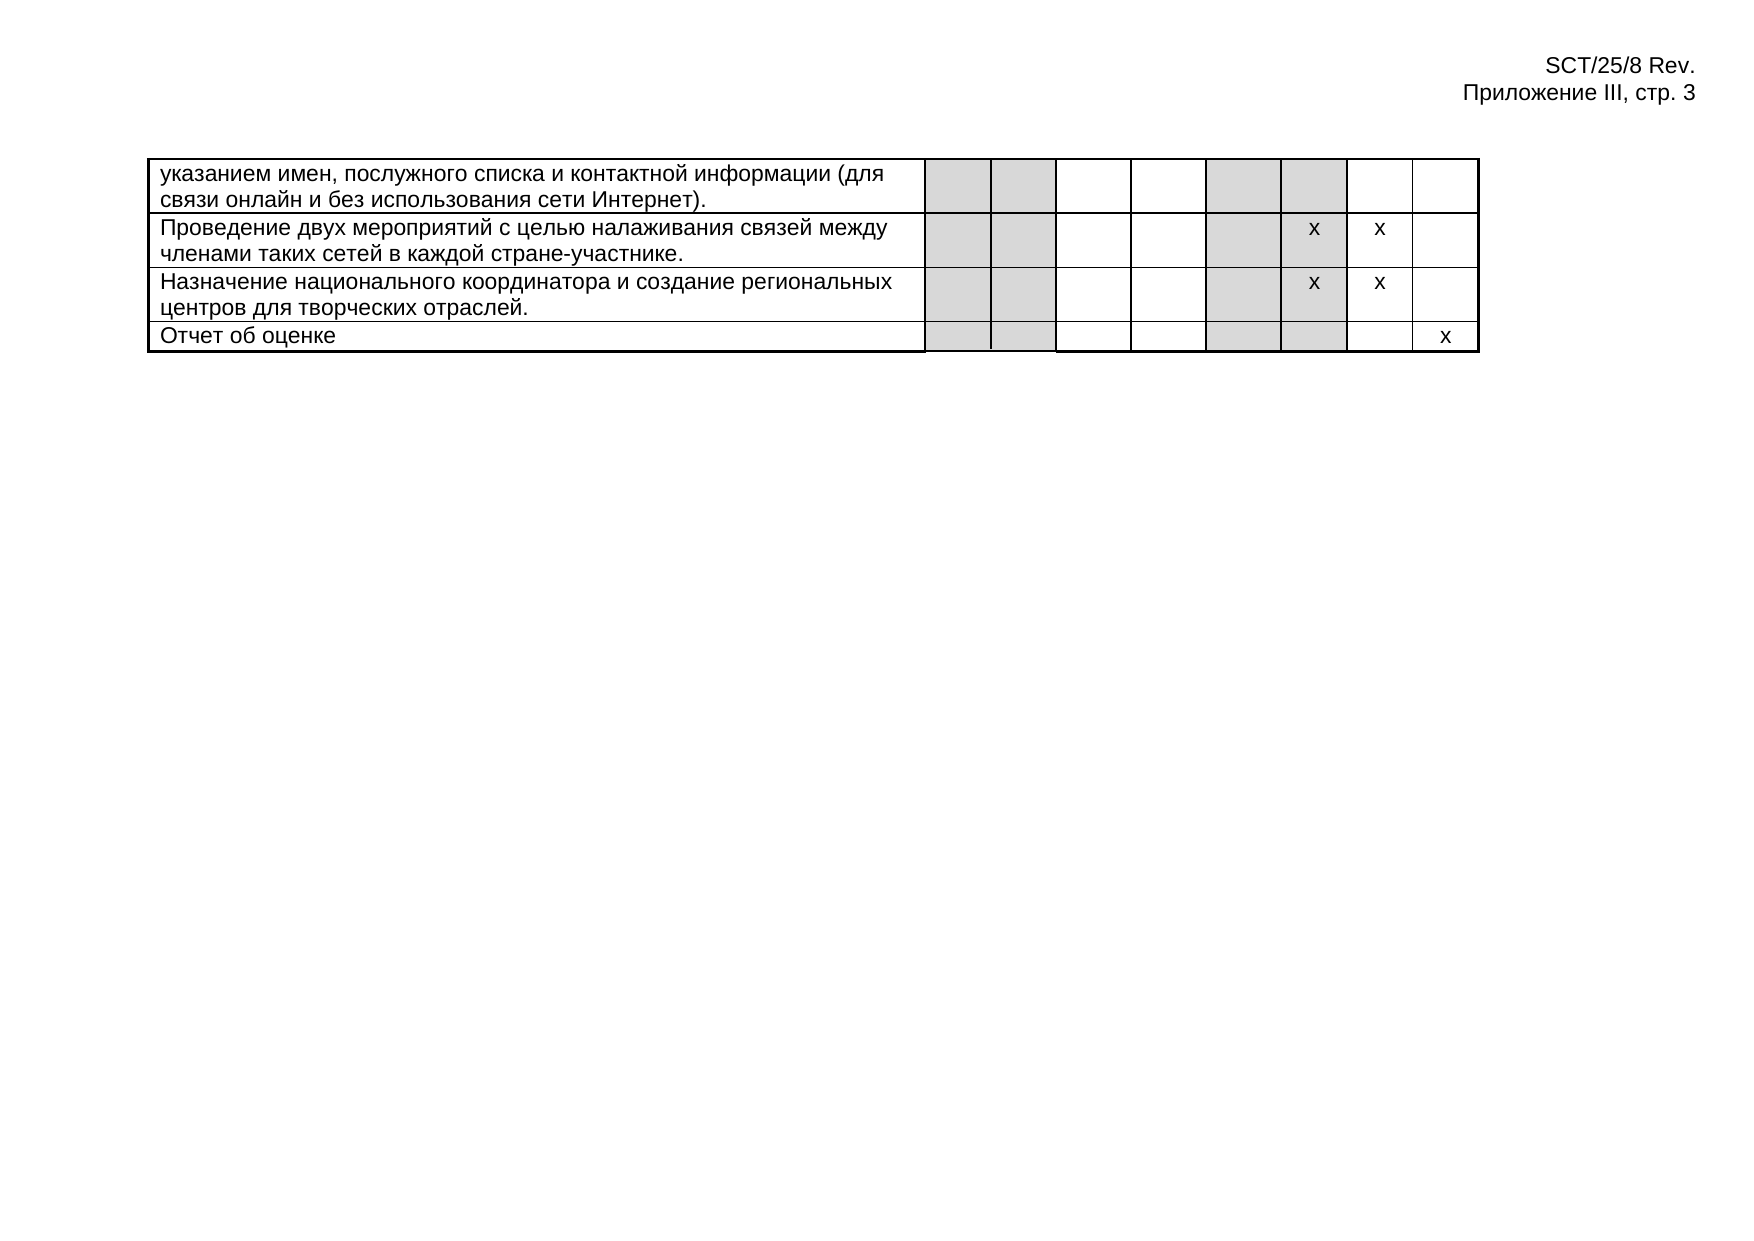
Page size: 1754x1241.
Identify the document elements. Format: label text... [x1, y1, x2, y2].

table_cell x [1348, 160, 1412, 212]
table_cell [992, 268, 1055, 321]
table_cell [1413, 214, 1477, 266]
table_cell x [1282, 214, 1346, 266]
table_cell [926, 268, 990, 321]
table_cell [1413, 268, 1477, 321]
table_cell x [1348, 268, 1412, 321]
table_cell [1057, 268, 1130, 321]
table_cell [926, 214, 990, 266]
table_cell [1132, 160, 1205, 212]
table_cell [1348, 322, 1412, 350]
table_cell [1132, 322, 1205, 350]
table_cell [926, 160, 990, 212]
table_cell [1132, 268, 1205, 321]
table_cell [1282, 322, 1346, 350]
table_cell [992, 214, 1055, 266]
table_cell x [1282, 160, 1346, 212]
table_cell [1057, 322, 1130, 350]
table_cell x [1348, 214, 1412, 266]
table_cell x [1413, 322, 1477, 350]
table_cell x [1207, 160, 1280, 212]
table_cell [150, 160, 924, 212]
table_cell Проведение двух мероприятий с целью налаживания связей между членами таких сетей в каждой стране-участнике. [150, 214, 924, 266]
table_cell [1413, 160, 1477, 212]
table_cell [1207, 214, 1280, 266]
table_cell [1207, 322, 1280, 350]
table_cell [991, 322, 1055, 350]
table_cell x [1282, 268, 1346, 321]
table_cell [1057, 160, 1130, 212]
table_cell [1207, 268, 1280, 321]
table_cell [992, 160, 1055, 212]
table_cell [1057, 214, 1130, 266]
table_cell Отчет об оценке [150, 322, 924, 350]
table_cell Назначение национального координатора и создание региональных центров для творческих отраслей. [150, 268, 924, 321]
table_cell [1132, 214, 1205, 266]
table_cell [926, 322, 991, 350]
